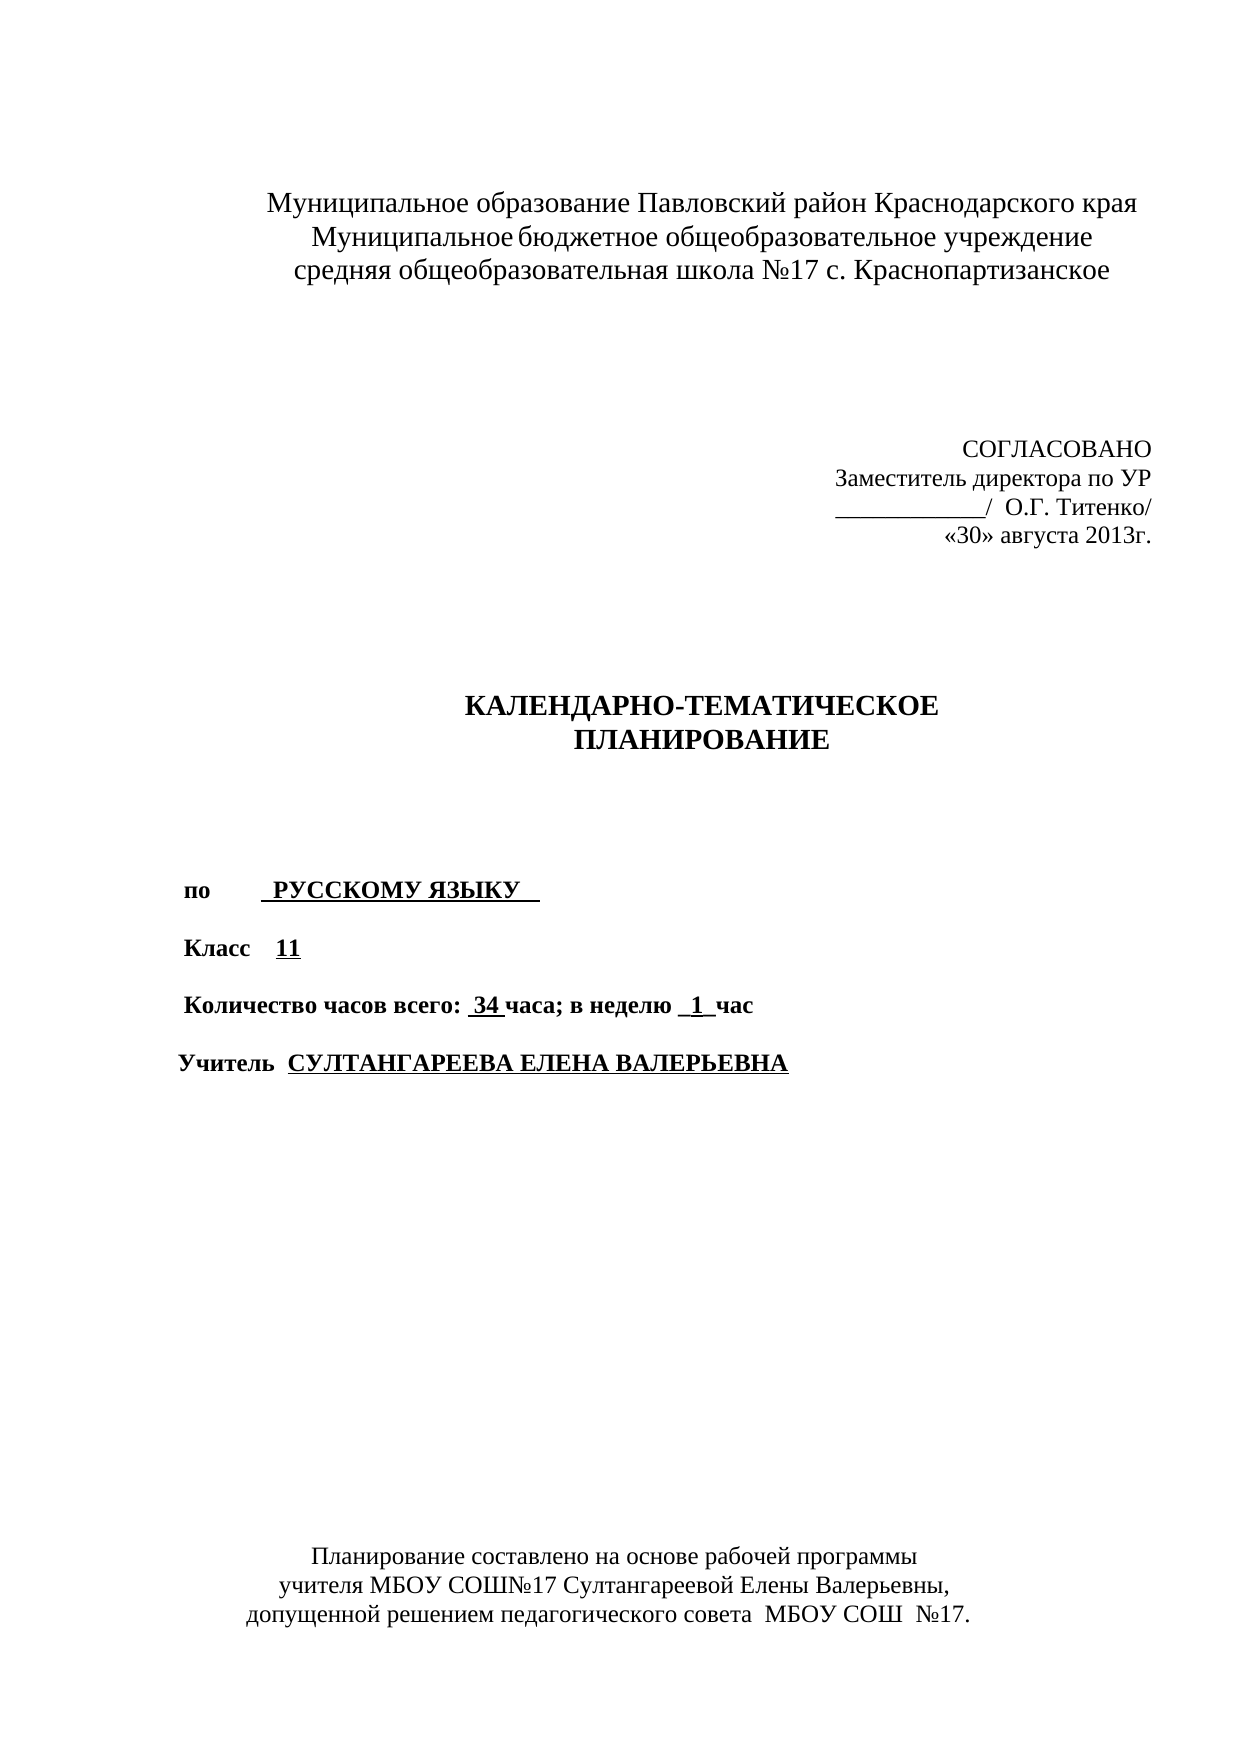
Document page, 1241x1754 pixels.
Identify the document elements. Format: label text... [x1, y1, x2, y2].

list средняя общеобразовательная школа №17 с. Краснопартизанское [252, 252, 1152, 286]
text Заместитель директора по УР [177, 463, 1152, 492]
list по РУССКОМУ ЯЗЫКУ [177, 875, 1152, 904]
text СОГЛАСОВАНО [177, 434, 1152, 463]
list Учитель СУЛТАНГАРЕЕВА ЕЛЕНА ВАЛЕРЬЕВНА [177, 1048, 1152, 1076]
list ПЛАНИРОВАНИЕ [252, 722, 1152, 755]
text учителя МБОУ СОШ№17 Султангареевой Елены Валерьевны, [177, 1570, 1051, 1599]
text допущенной решением педагогического совета МБОУ СОШ №17. [165, 1599, 1051, 1627]
list Класс 11 [177, 933, 1152, 961]
list Муниципальное бюджетное общеобразовательное учреждение [252, 219, 1152, 252]
list Муниципальное образование Павловский район Краснодарского края [252, 185, 1152, 219]
text Количество часов всего: 34 часа; в неделю _1_час [177, 990, 1152, 1019]
text ____________/ О.Г. Титенко/ [177, 492, 1152, 521]
list КАЛЕНДАРНО-ТЕМАТИЧЕСКОЕ [252, 688, 1152, 722]
text «30» августа 2013г. [177, 521, 1152, 549]
text Планирование составлено на основе рабочей программы [177, 1541, 1051, 1570]
